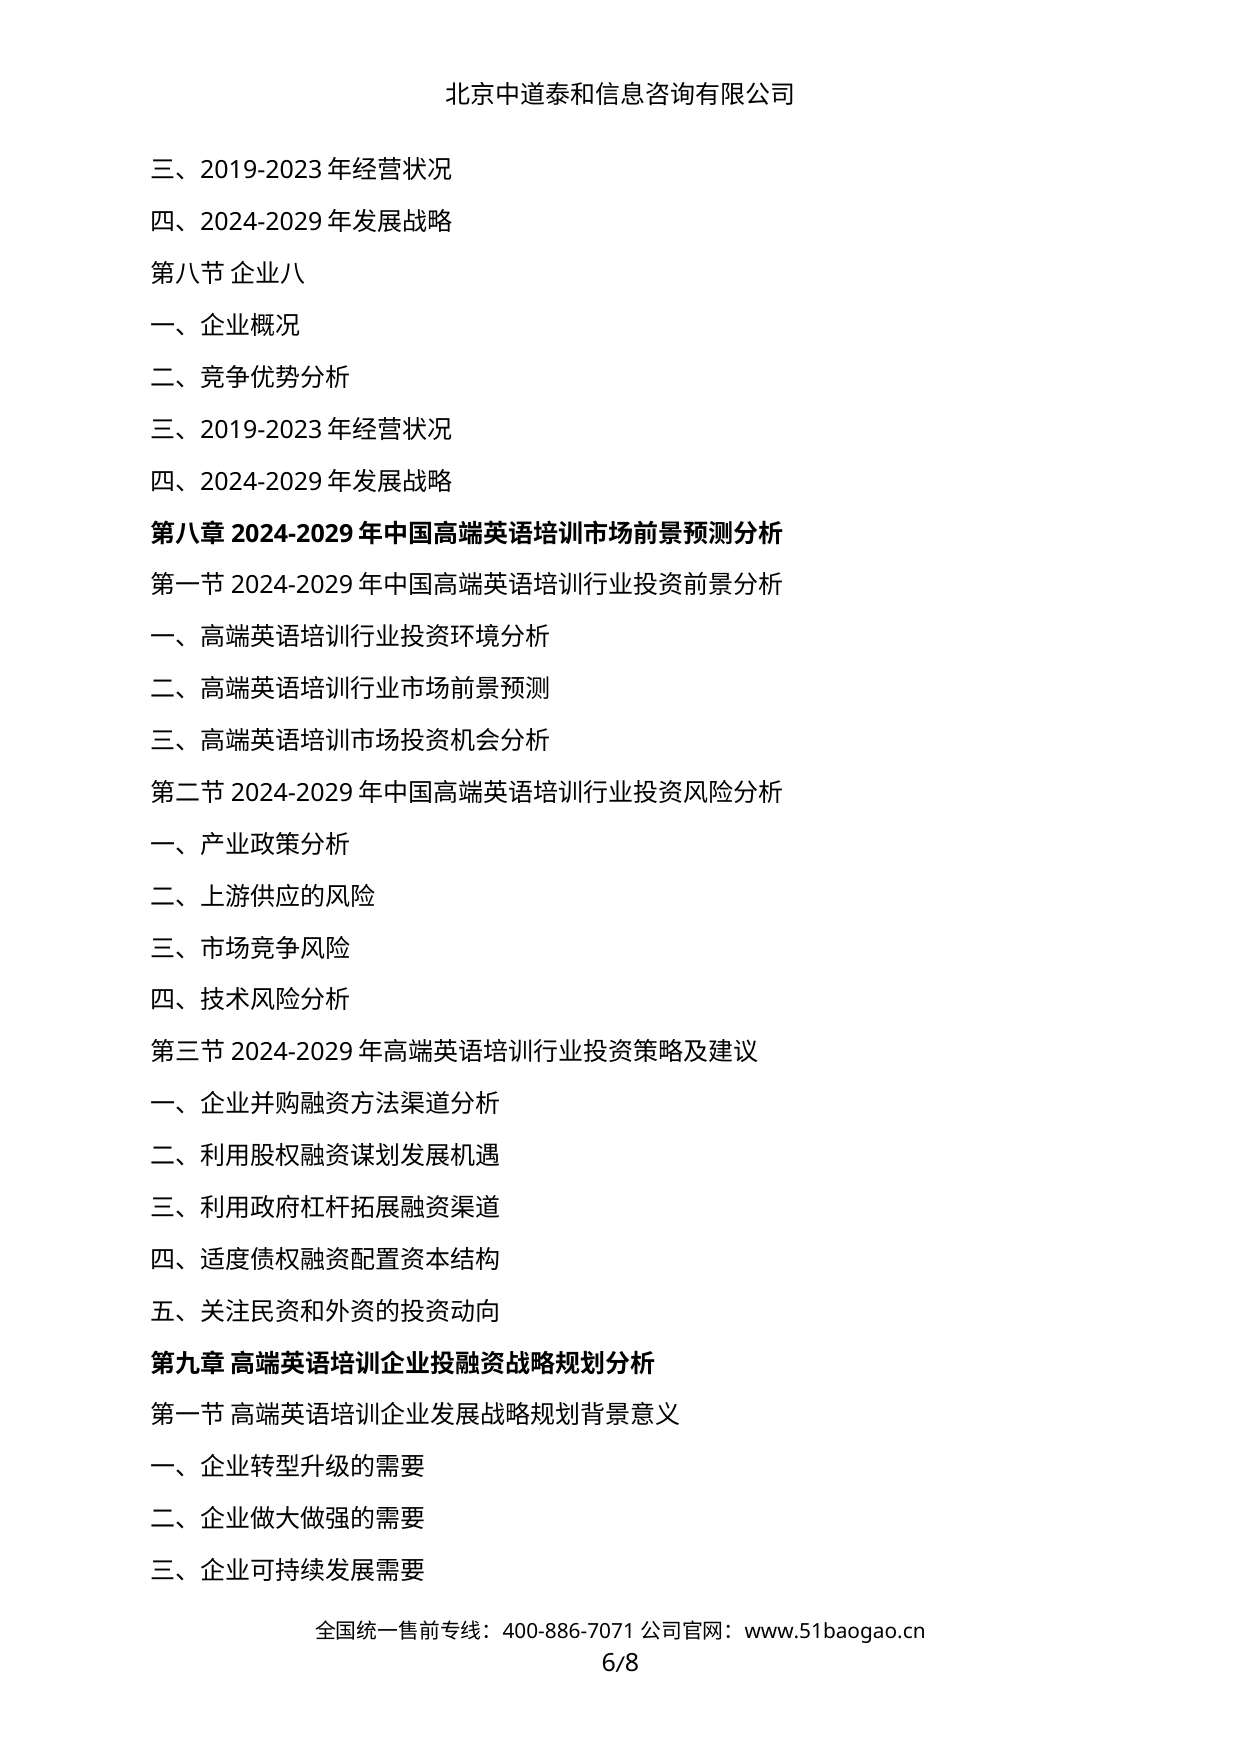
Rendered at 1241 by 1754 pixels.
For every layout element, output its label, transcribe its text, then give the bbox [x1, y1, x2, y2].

text 第八章 2024-2029年中国高端英语培训市场前景预测分析 [150, 513, 1090, 549]
text 第一节 2024-2029年中国高端英语培训行业投资前景分析 [150, 565, 1090, 601]
text 三、高端英语培训市场投资机会分析 [150, 721, 1090, 757]
text 二、利用股权融资谋划发展机遇 [150, 1136, 1090, 1172]
text 第九章 高端英语培训企业投融资战略规划分析 [150, 1343, 1090, 1379]
text 二、上游供应的风险 [150, 876, 1090, 912]
text 三、2019-2023年经营状况 [150, 409, 1090, 446]
text 三、2019-2023年经营状况 [150, 150, 1090, 186]
text 四、适度债权融资配置资本结构 [150, 1239, 1090, 1276]
text 三、利用政府杠杆拓展融资渠道 [150, 1187, 1090, 1224]
text 一、企业转型升级的需要 [150, 1447, 1090, 1483]
text 一、企业并购融资方法渠道分析 [150, 1084, 1090, 1120]
text 二、竞争优势分析 [150, 357, 1090, 394]
text 一、高端英语培训行业投资环境分析 [150, 617, 1090, 653]
text 一、产业政策分析 [150, 824, 1090, 861]
text 第二节 2024-2029年中国高端英语培训行业投资风险分析 [150, 772, 1090, 809]
text 五、关注民资和外资的投资动向 [150, 1291, 1090, 1327]
text 三、企业可持续发展需要 [150, 1551, 1090, 1587]
text 一、企业概况 [150, 306, 1090, 342]
text 四、技术风险分析 [150, 980, 1090, 1016]
text 三、市场竞争风险 [150, 928, 1090, 964]
text 第八节 企业八 [150, 254, 1090, 290]
text 四、2024-2029年发展战略 [150, 202, 1090, 238]
text 第三节 2024-2029年高端英语培训行业投资策略及建议 [150, 1032, 1090, 1068]
text 四、2024-2029年发展战略 [150, 461, 1090, 497]
text 二、高端英语培训行业市场前景预测 [150, 669, 1090, 705]
text 二、企业做大做强的需要 [150, 1499, 1090, 1535]
text 第一节 高端英语培训企业发展战略规划背景意义 [150, 1395, 1090, 1431]
